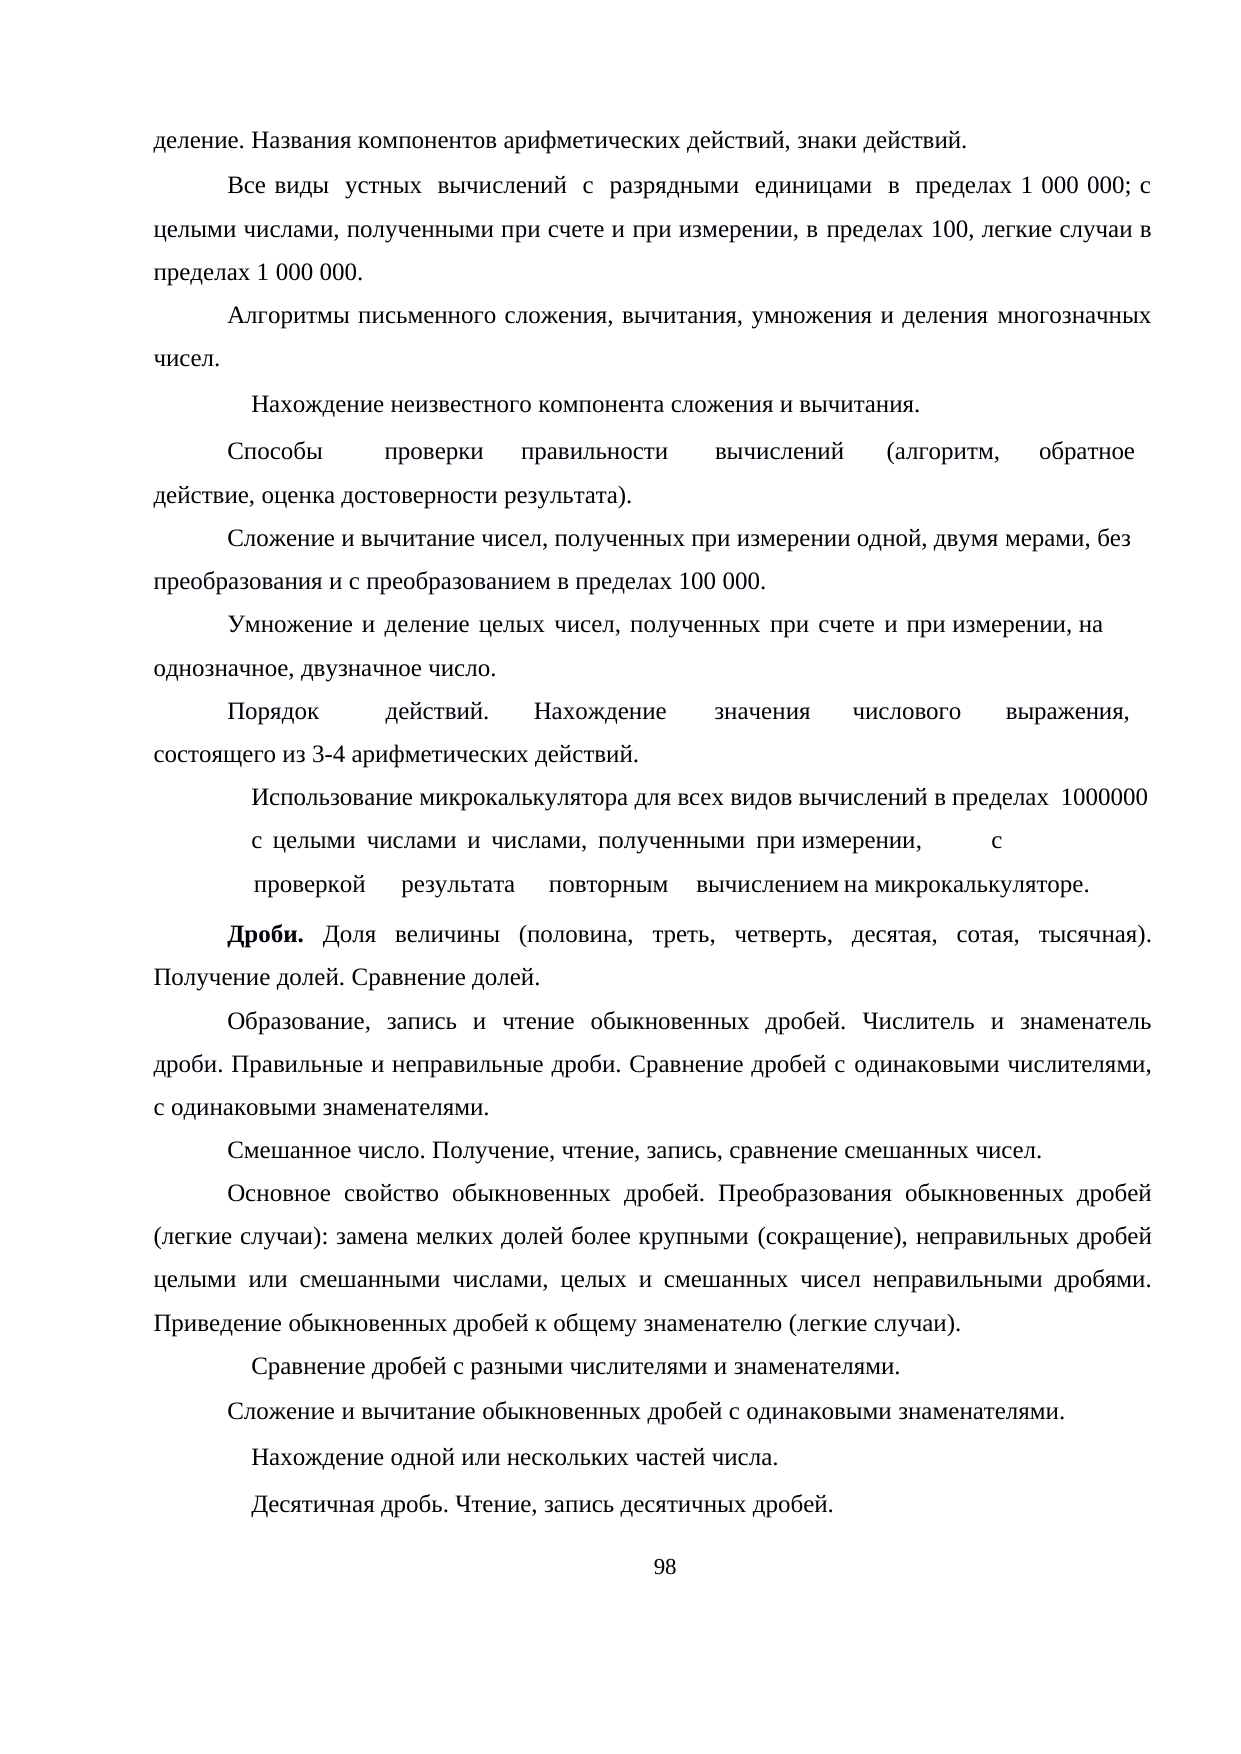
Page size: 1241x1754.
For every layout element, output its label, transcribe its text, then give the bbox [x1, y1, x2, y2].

text Сложение и вычитание обыкновенных дробей с одинаковыми знаменателями. [153, 1396, 1151, 1425]
text Сложение и вычитание чисел, полученных при измерении одной, двумя мерами, без преобразования и с преобразованием в пределах 100 000. [153, 523, 1153, 595]
text Порядок действий. Нахождение значения числового выражения, состоящего из 3-4 арифметических действий. [153, 696, 1151, 768]
text Нахождение одной или нескольких частей числа. [251, 1439, 1223, 1473]
text Сравнение дробей с разными числителями и знаменателями. [251, 1351, 1223, 1379]
text Образование, запись и чтение обыкновенных дробей. Числитель и знаменатель дроби. Правильные и неправильные дроби. Сравнение дробей с одинаковыми числителями, с одинаковыми знаменателями. [153, 1006, 1152, 1121]
text Способы проверки правильности вычислений (алгоритм, обратное действие, оценка достоверности результата). [153, 436, 1152, 508]
text Алгоритмы письменного сложения, вычитания, умножения и деления многозначных чисел. [153, 300, 1151, 372]
text Все виды устных вычислений с разрядными единицами в пределах 1 000 000; с целыми числами, полученными при счете и при измерении, в пределах 100, легкие случаи в пределах 1 000 000. [153, 171, 1152, 286]
text Десятичная дробь. Чтение, запись десятичных дробей. [251, 1489, 1223, 1518]
text Смешанное число. Получение, чтение, запись, сравнение смешанных чисел. [153, 1135, 1152, 1164]
text Дроби. Доля величины (половина, треть, четверть, десятая, сотая, тысячная). Получение долей. Сравнение долей. [153, 919, 1152, 991]
text деление. Названия компонентов арифметических действий, знаки действий. [153, 125, 1223, 154]
text Умножение и деление целых чисел, полученных при счете и при измерении, на однозначное, двузначное число. [153, 609, 1152, 681]
text Основное свойство обыкновенных дробей. Преобразования обыкновенных дробей (легкие случаи): замена мелких долей более крупными (сокращение), неправильных дробей целыми или смешанными числами, целых и смешанных чисел неправильными дробями. Приведение обыкновенных дробей к общему знаменателю (легкие случаи). [153, 1178, 1152, 1336]
text Использование микрокалькулятора для всех видов вычислений в пределах 1000000 с целыми числами и числами, полученными при измерении, с проверкой результата повторным вычислением на микрокалькуляторе. [251, 782, 1152, 898]
text Нахождение неизвестного компонента сложения и вычитания. [251, 386, 1223, 419]
